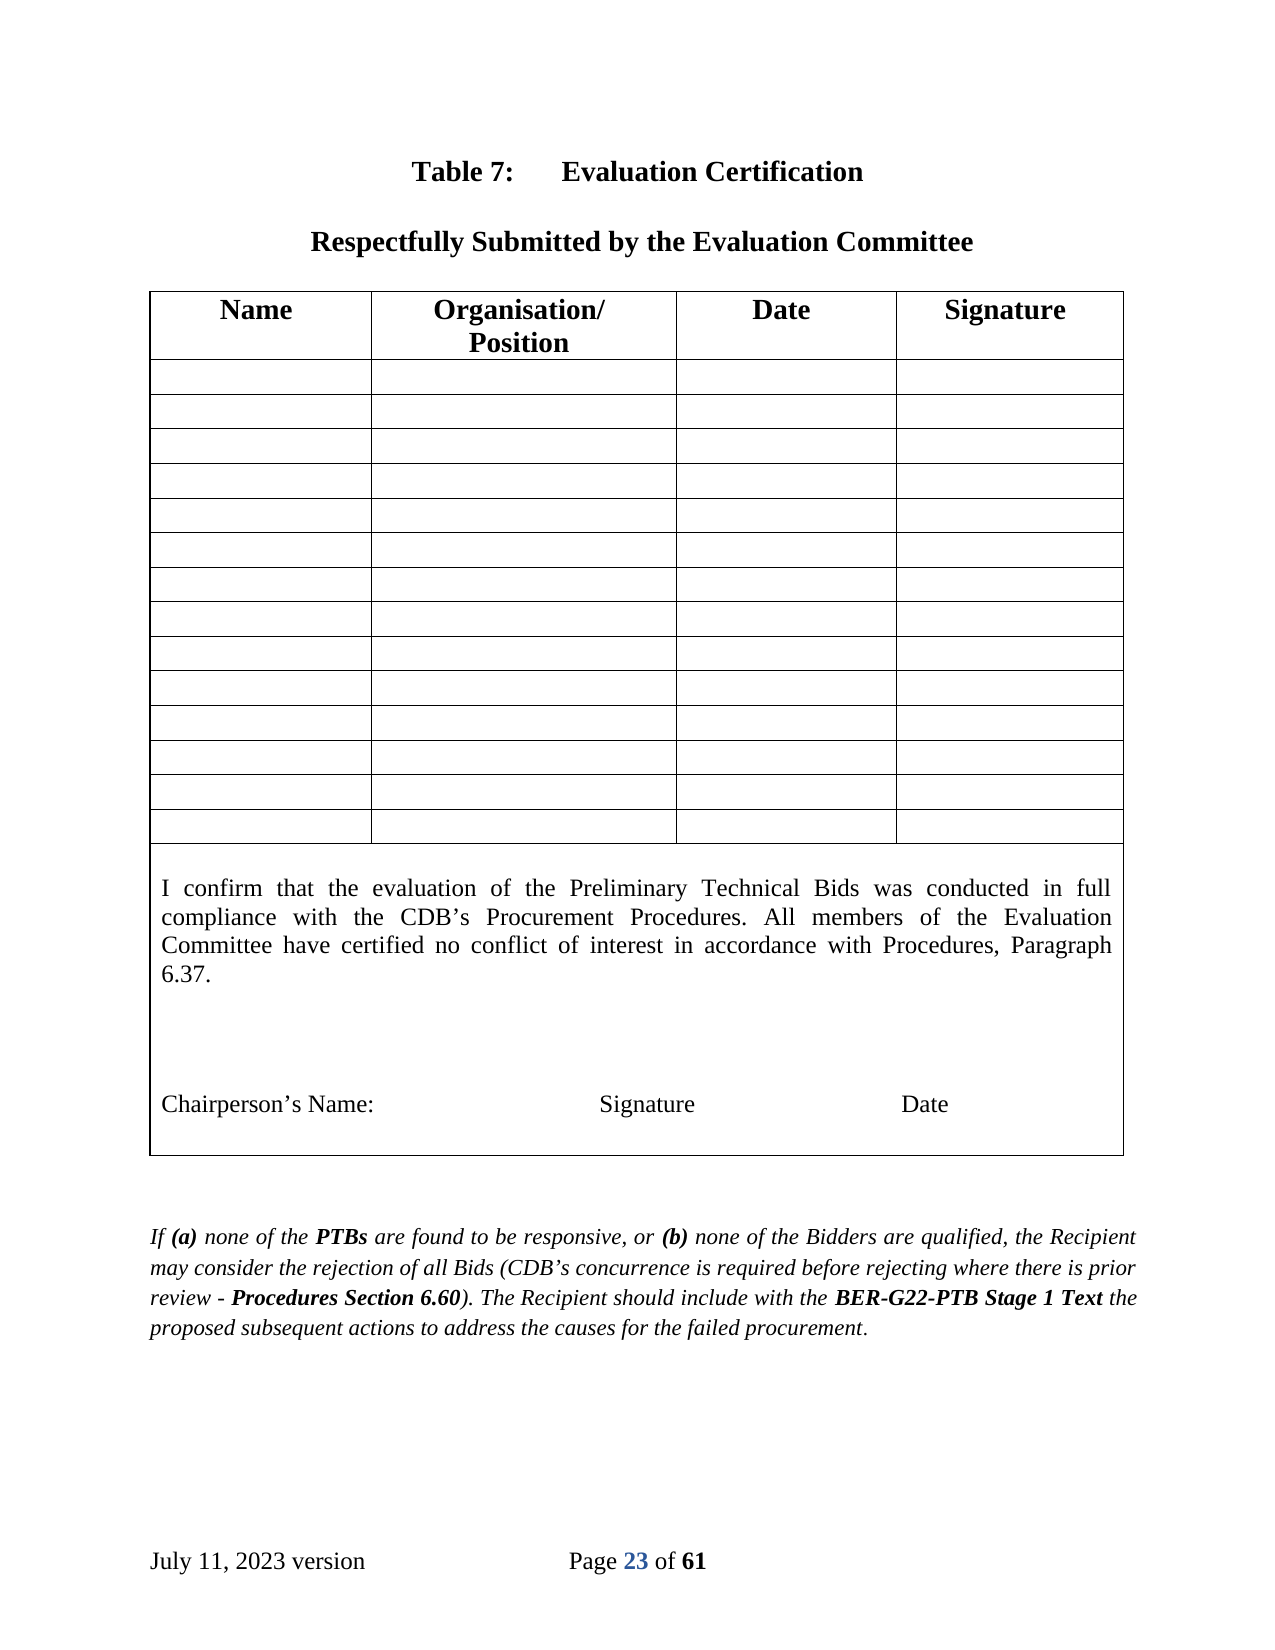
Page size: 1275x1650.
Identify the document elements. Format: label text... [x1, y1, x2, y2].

table_cell [151, 671, 371, 705]
table_cell [372, 706, 676, 739]
table_header Name [151, 292, 371, 359]
table_header Date [677, 292, 896, 359]
table_cell [677, 360, 896, 394]
table_cell [372, 360, 676, 394]
table_cell [897, 395, 1123, 428]
table_cell [372, 810, 676, 843]
table_cell [372, 533, 676, 567]
table_cell [677, 775, 896, 809]
table_cell [677, 671, 896, 705]
table_cell [677, 741, 896, 774]
table_header Signature [897, 292, 1123, 359]
table_header Organisation/Position [372, 292, 676, 359]
subtitle Table 7: Evaluation Certification [150, 154, 1125, 188]
table_cell I confirm that the evaluation of the Preliminary Technical Bids was conducted in full compliance with the CDB’s Procurement Procedures. All members of the Evaluation Committee have certified no conflict of interest in accordance with Procedures, Paragraph 6.37. Chairperson’s Name: Signature Date [151, 844, 1123, 1155]
table_cell [151, 429, 371, 463]
table_cell [372, 602, 676, 636]
table_cell [897, 602, 1123, 636]
table_cell [677, 533, 896, 567]
table_cell [677, 499, 896, 532]
table_cell [151, 395, 371, 428]
table_cell [372, 741, 676, 774]
table_cell [372, 395, 676, 428]
table_cell [151, 810, 371, 843]
table_cell [897, 499, 1123, 532]
table_cell [897, 810, 1123, 843]
table_cell [151, 602, 371, 636]
table_cell [372, 429, 676, 463]
table_cell [151, 533, 371, 567]
table_cell [897, 706, 1123, 739]
table_cell [677, 395, 896, 428]
table_cell [897, 741, 1123, 774]
table_cell [372, 499, 676, 532]
table_cell [151, 706, 371, 739]
table_cell [897, 429, 1123, 463]
table_cell [897, 360, 1123, 394]
table_cell [897, 637, 1123, 670]
table_cell [897, 464, 1123, 497]
table_cell [897, 568, 1123, 601]
table_cell [897, 533, 1123, 567]
table_cell [677, 637, 896, 670]
table_cell [151, 360, 371, 394]
table_cell [677, 464, 896, 497]
table_cell [372, 671, 676, 705]
table_cell [151, 741, 371, 774]
table_cell [151, 568, 371, 601]
table_cell [372, 568, 676, 601]
table_cell [372, 464, 676, 497]
table_cell [897, 671, 1123, 705]
table_cell [151, 464, 371, 497]
table_cell [677, 706, 896, 739]
table_cell [677, 602, 896, 636]
table_cell [151, 499, 371, 532]
table_cell [677, 810, 896, 843]
table_cell [677, 429, 896, 463]
table_cell [372, 775, 676, 809]
table_cell [372, 637, 676, 670]
table_cell [897, 775, 1123, 809]
text If (a) none of the PTBs are found to be responsive, or (b) none of the Bidders are qualified, the Recipient may consider the rejection of all Bids (CDB’s concurrence is required before rejecting where there is prior review - Procedures Section 6.60). The Recipient should include with the BER-G22-PTB Stage 1 Text the proposed subsequent actions to address the causes for the failed procurement. [150, 1223, 1139, 1340]
table_cell [151, 775, 371, 809]
table_cell [151, 637, 371, 670]
table_cell [677, 568, 896, 601]
text Respectfully Submitted by the Evaluation Committee [169, 224, 1115, 257]
